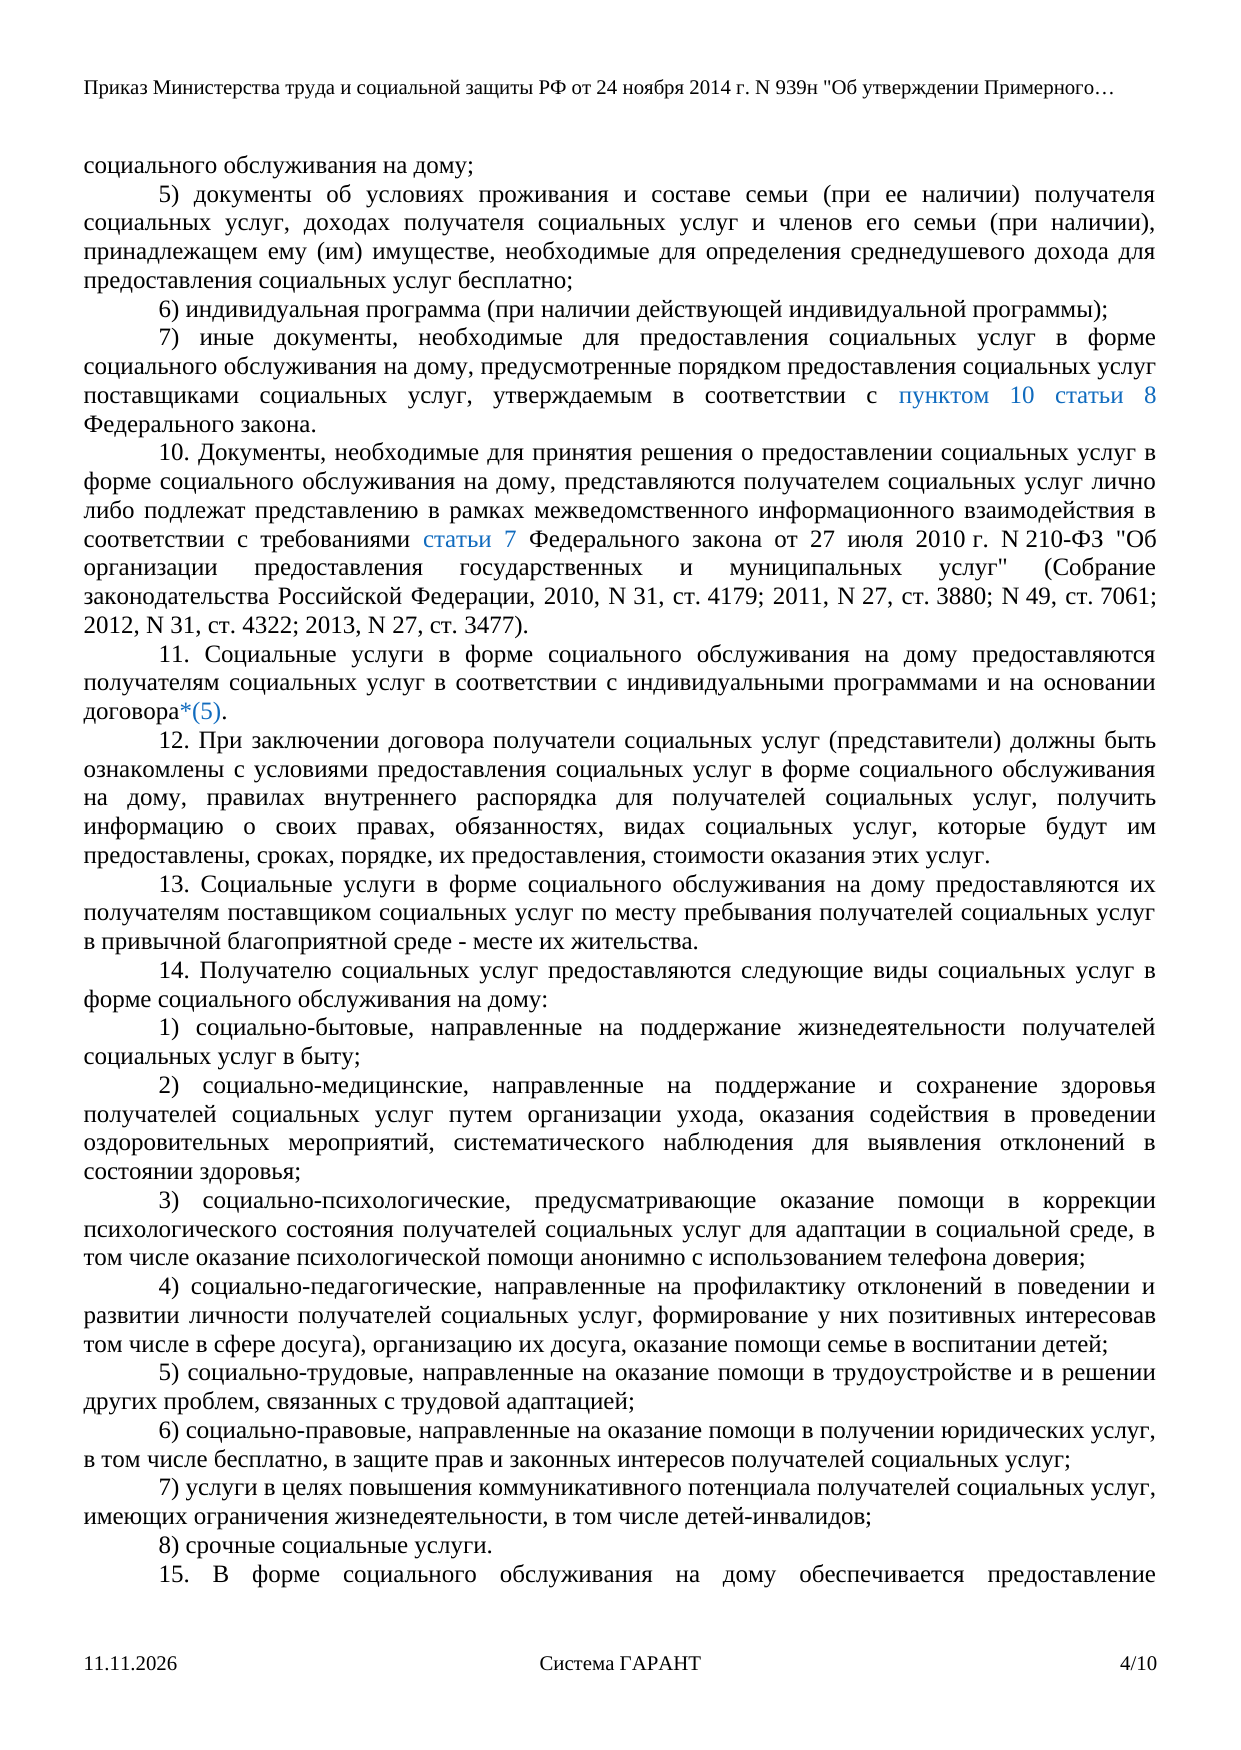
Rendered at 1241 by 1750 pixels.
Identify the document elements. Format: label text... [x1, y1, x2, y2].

text 5) социально-трудовые, направленные на оказание помощи в трудоустройстве и в решении других проблем, связанных с трудовой адаптацией; [83, 1357, 1157, 1415]
text 7) иные документы, необходимые для предоставления социальных услуг в форме социального обслуживания на дому, предусмотренные порядком предоставления социальных услуг поставщиками социальных услуг, утверждаемым в соответствии с пунктом 10 статьи 8 Федерального закона. [83, 322, 1157, 437]
text 11. Социальные услуги в форме социального обслуживания на дому предоставляются получателям социальных услуг в соответствии с индивидуальными программами и на основании договора*(5). [83, 639, 1157, 725]
text 2) социально-медицинские, направленные на поддержание и сохранение здоровья получателей социальных услуг путем организации ухода, оказания содействия в проведении оздоровительных мероприятий, систематического наблюдения для выявления отклонений в состоянии здоровья; [83, 1070, 1157, 1185]
text 6) индивидуальная программа (при наличии действующей индивидуальной программы); [83, 294, 1157, 322]
text 13. Социальные услуги в форме социального обслуживания на дому предоставляются их получателям поставщиком социальных услуг по месту пребывания получателей социальных услуг в привычной благоприятной среде - месте их жительства. [83, 869, 1157, 955]
text 6) социально-правовые, направленные на оказание помощи в получении юридических услуг, в том числе бесплатно, в защите прав и законных интересов получателей социальных услуг; [83, 1415, 1157, 1472]
text 4) социально-педагогические, направленные на профилактику отклонений в поведении и развитии личности получателей социальных услуг, формирование у них позитивных интересовав том числе в сфере досуга), организацию их досуга, оказание помощи семье в воспитании детей; [83, 1271, 1157, 1357]
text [83, 150, 1157, 179]
text 5) документы об условиях проживания и составе семьи (при ее наличии) получателя социальных услуг, доходах получателя социальных услуг и членов его семьи (при наличии), принадлежащем ему (им) имуществе, необходимые для определения среднедушевого дохода для предоставления социальных услуг бесплатно; [83, 179, 1157, 294]
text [83, 1559, 1157, 1587]
text 14. Получателю социальных услуг предоставляются следующие виды социальных услуг в форме социального обслуживания на дому: [83, 955, 1157, 1012]
text 10. Документы, необходимые для принятия решения о предоставлении социальных услуг в форме социального обслуживания на дому, представляются получателем социальных услуг лично либо подлежат представлению в рамках межведомственного информационного взаимодействия в соответствии с требованиями статьи 7 Федерального закона от 27 июля 2010 г. N 210-ФЗ "Об организации предоставления государственных и муниципальных услуг" (Собрание законодательства Российской Федерации, 2010, N 31, ст. 4179; 2011, N 27, ст. 3880; N 49, ст. 7061; 2012, N 31, ст. 4322; 2013, N 27, ст. 3477). [83, 437, 1157, 639]
text 7) услуги в целях повышения коммуникативного потенциала получателей социальных услуг, имеющих ограничения жизнедеятельности, в том числе детей-инвалидов; [83, 1472, 1157, 1530]
text 8) срочные социальные услуги. [83, 1530, 1157, 1559]
text 1) социально-бытовые, направленные на поддержание жизнедеятельности получателей социальных услуг в быту; [83, 1012, 1157, 1070]
text 3) социально-психологические, предусматривающие оказание помощи в коррекции психологического состояния получателей социальных услуг для адаптации в социальной среде, в том числе оказание психологической помощи анонимно с использованием телефона доверия; [83, 1185, 1157, 1271]
text 12. При заключении договора получатели социальных услуг (представители) должны быть ознакомлены с условиями предоставления социальных услуг в форме социального обслуживания на дому, правилах внутреннего распорядка для получателей социальных услуг, получить информацию о своих правах, обязанностях, видах социальных услуг, которые будут им предоставлены, сроках, порядке, их предоставления, стоимости оказания этих услуг. [83, 725, 1157, 869]
